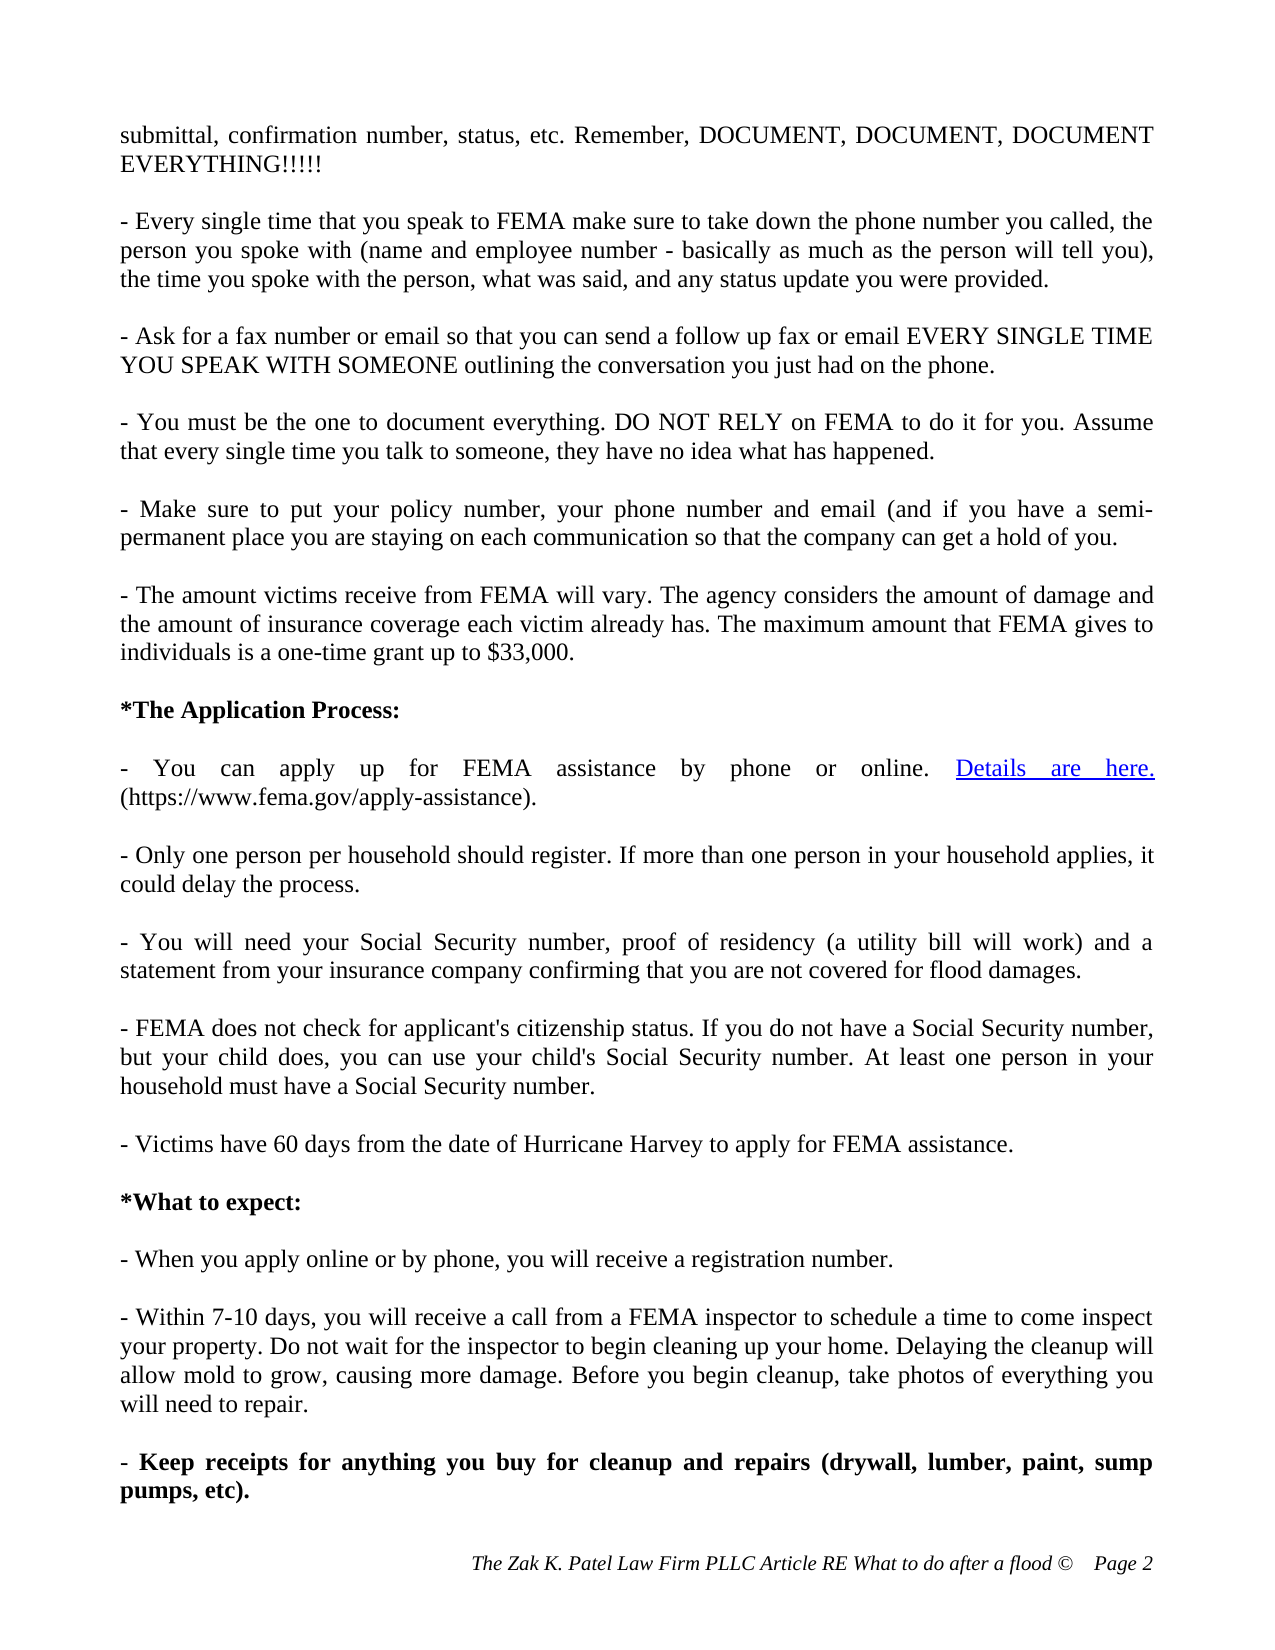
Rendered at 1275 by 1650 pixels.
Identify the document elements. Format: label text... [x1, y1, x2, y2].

text - Every single time that you speak to FEMA make sure to take down the phone number you called, the person you spoke with (name and employee number - basically as much as the person will tell you), the time you spoke with the person, what was said, and any status update you were provided. [120, 206, 1155, 292]
text - When you apply online or by phone, you will receive a registration number. [120, 1244, 1155, 1273]
text *What to expect: [120, 1187, 1155, 1215]
text - Ask for a fax number or email so that you can send a follow up fax or email EVERY SINGLE TIME YOU SPEAK WITH SOMEONE outlining the conversation you just had on the phone. [120, 321, 1155, 379]
text - FEMA does not check for applicant's citizenship status. If you do not have a Social Security number, but your child does, you can use your child's Social Security number. At least one person in your household must have a Social Security number. [120, 1013, 1155, 1099]
text - Make sure to put your policy number, your phone number and email (and if you have a semi-permanent place you are staying on each communication so that the company can get a hold of you. [120, 494, 1155, 551]
text - You can apply up for FEMA assistance by phone or online. Details are here. (https://www.fema.gov/apply-assistance). [120, 753, 1155, 811]
text - Only one person per household should register. If more than one person in your household applies, it could delay the process. [120, 840, 1155, 897]
text - Victims have 60 days from the date of Hurricane Harvey to apply for FEMA assistance. [120, 1129, 1155, 1157]
text *The Application Process: [120, 695, 1155, 724]
text - Keep receipts for anything you buy for cleanup and repairs (drywall, lumber, paint, sump pumps, etc). [120, 1447, 1155, 1504]
text - The amount victims receive from FEMA will vary. The agency considers the amount of damage and the amount of insurance coverage each victim already has. The maximum amount that FEMA gives to individuals is a one-time grant up to $33,000. [120, 551, 1155, 666]
text - You will need your Social Security number, proof of residency (a utility bill will work) and a statement from your insurance company confirming that you are not covered for flood damages. [120, 927, 1155, 984]
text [120, 120, 1155, 177]
text - Within 7-10 days, you will receive a call from a FEMA inspector to schedule a time to come inspect your property. Do not wait for the inspector to begin cleaning up your home. Delaying the cleanup will allow mold to grow, causing more damage. Before you begin cleanup, take photos of everything you will need to repair. [120, 1302, 1155, 1417]
text - You must be the one to document everything. DO NOT RELY on FEMA to do it for you. Assume that every single time you talk to someone, they have no idea what has happened. [120, 407, 1155, 465]
